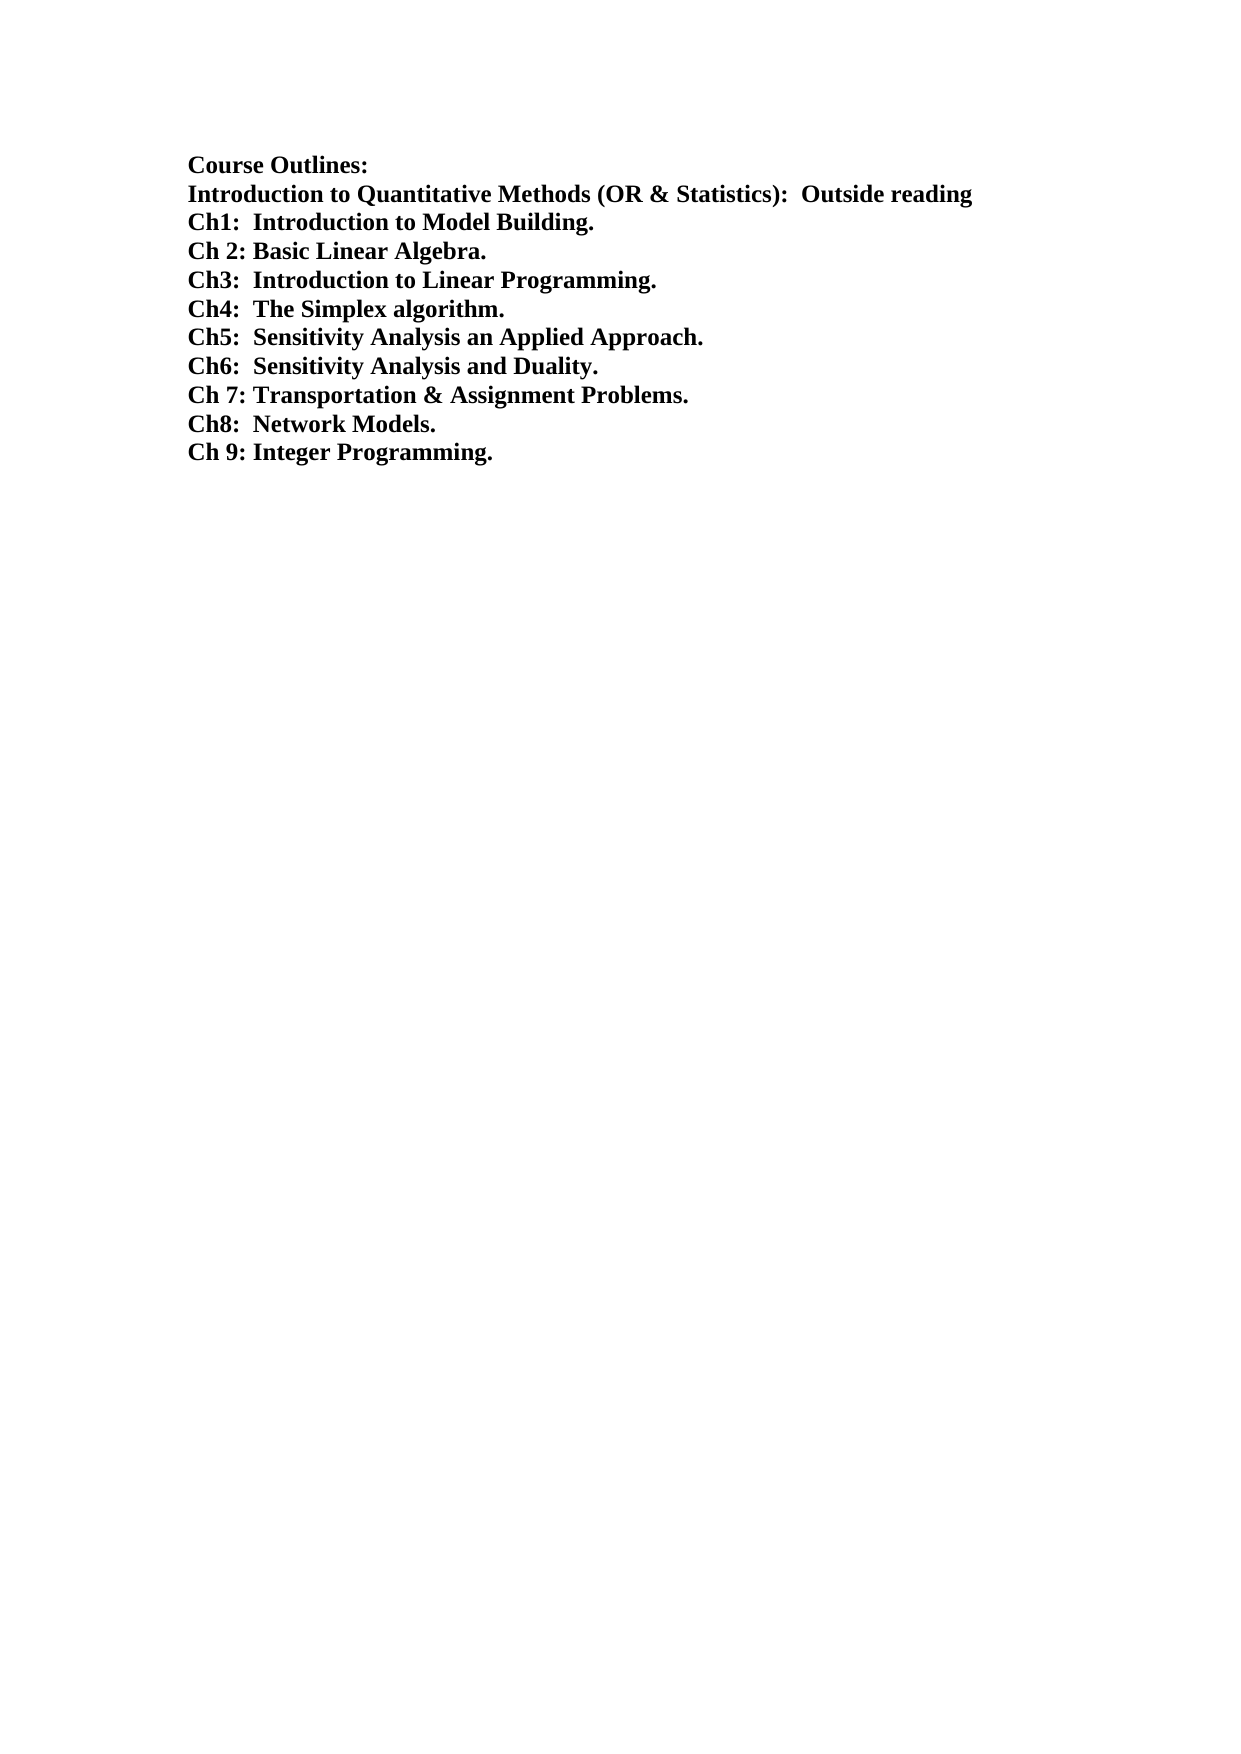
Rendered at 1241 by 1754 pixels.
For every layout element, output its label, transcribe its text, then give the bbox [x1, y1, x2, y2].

text Ch8: Network Models. [187, 409, 1053, 437]
text Ch 7: Transportation & Assignment Problems. [187, 380, 1053, 409]
text Ch6: Sensitivity Analysis and Duality. [187, 351, 1053, 380]
text Ch 9: Integer Programming. [187, 437, 1053, 466]
text Ch4: The Simplex algorithm. [187, 294, 1053, 322]
text Ch5: Sensitivity Analysis an Applied Approach. [187, 322, 1053, 351]
text Ch1: Introduction to Model Building. [187, 207, 1053, 236]
text Course Outlines: [187, 150, 1053, 179]
text Introduction to Quantitative Methods (OR & Statistics): Outside reading [187, 179, 1053, 207]
text Ch 2: Basic Linear Algebra. [187, 236, 1053, 265]
text Ch3: Introduction to Linear Programming. [187, 265, 1053, 294]
